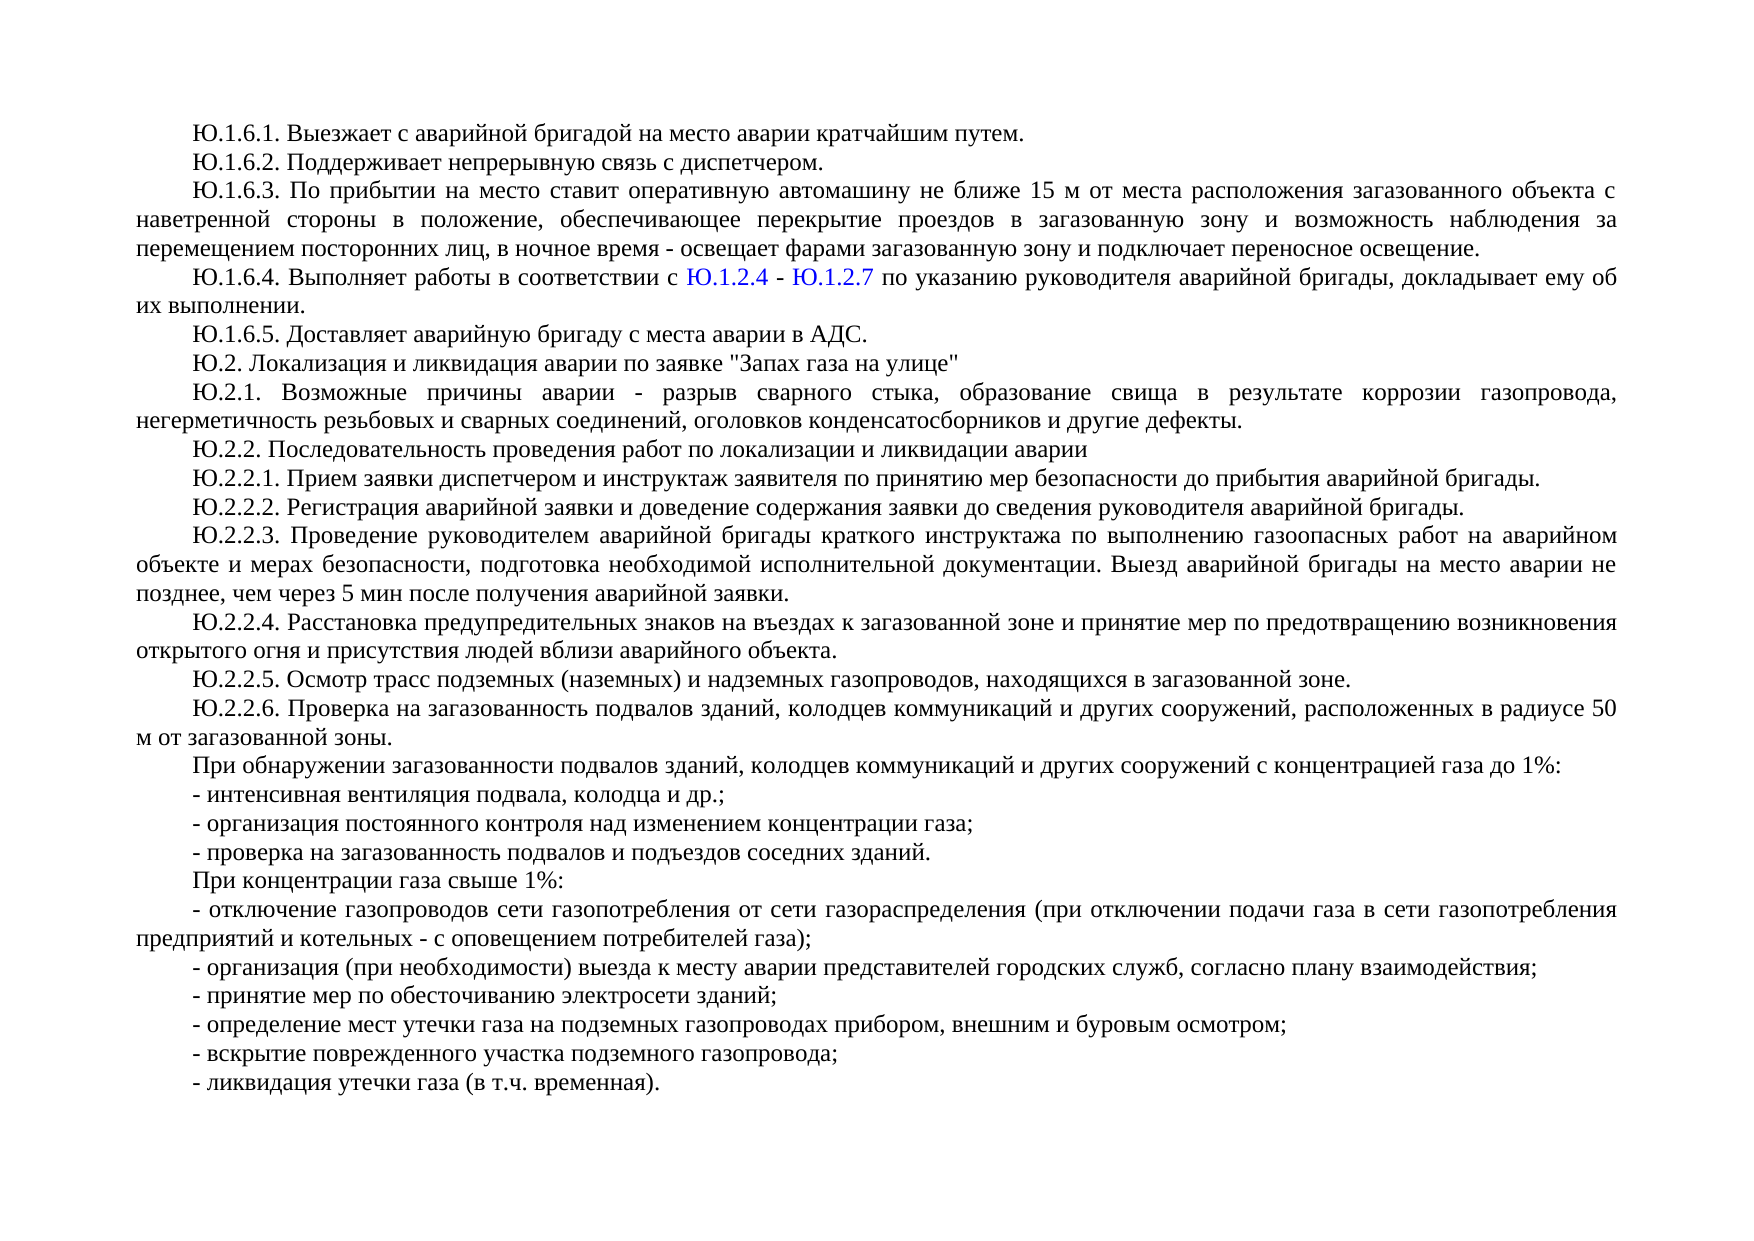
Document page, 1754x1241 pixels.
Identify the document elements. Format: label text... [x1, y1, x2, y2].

text Ю.2.1. Возможные причины аварии - разрыв сварного стыка, образование свища в результате коррозии газопровода, негерметичность резьбовых и сварных соединений, оголовков конденсатосборников и другие дефекты. [136, 377, 1618, 434]
text - проверка на загазованность подвалов и подъездов соседних зданий. [136, 837, 1618, 866]
text Ю.2.2. Последовательность проведения работ по локализации и ликвидации аварии [136, 434, 1618, 463]
text Ю.1.6.5. Доставляет аварийную бригаду с места аварии в АДС. [136, 319, 1618, 348]
text - принятие мер по обесточиванию электросети зданий; [136, 981, 1618, 1009]
text Ю.2.2.6. Проверка на загазованность подвалов зданий, колодцев коммуникаций и других сооружений, расположенных в радиусе 50 м от загазованной зоны. [136, 693, 1618, 751]
text Ю.1.6.1. Выезжает с аварийной бригадой на место аварии кратчайшим путем. [136, 118, 1618, 147]
text При обнаружении загазованности подвалов зданий, колодцев коммуникаций и других сооружений с концентрацией газа до 1%: [136, 751, 1618, 779]
text Ю.2.2.5. Осмотр трасс подземных (наземных) и надземных газопроводов, находящихся в загазованной зоне. [136, 664, 1618, 693]
text - определение мест утечки газа на подземных газопроводах прибором, внешним и буровым осмотром; [136, 1009, 1618, 1038]
text Ю.2. Локализация и ликвидация аварии по заявке "Запах газа на улице" [136, 348, 1618, 377]
text - ликвидация утечки газа (в т.ч. временная). [136, 1067, 1618, 1096]
text Ю.2.2.3. Проведение руководителем аварийной бригады краткого инструктажа по выполнению газоопасных работ на аварийном объекте и мерах безопасности, подготовка необходимой исполнительной документации. Выезд аварийной бригады на место аварии не позднее, чем через 5 мин после получения аварийной заявки. [136, 521, 1618, 607]
text - организация (при необходимости) выезда к месту аварии представителей городских служб, согласно плану взаимодействия; [136, 952, 1618, 981]
text - вскрытие поврежденного участка подземного газопровода; [136, 1038, 1618, 1067]
text При концентрации газа свыше 1%: [136, 866, 1618, 894]
text Ю.2.2.1. Прием заявки диспетчером и инструктаж заявителя по принятию мер безопасности до прибытия аварийной бригады. [136, 463, 1618, 492]
text Ю.2.2.4. Расстановка предупредительных знаков на въездах к загазованной зоне и принятие мер по предотвращению возникновения открытого огня и присутствия людей вблизи аварийного объекта. [136, 607, 1618, 664]
text Ю.1.6.2. Поддерживает непрерывную связь с диспетчером. [136, 147, 1618, 176]
text Ю.1.6.3. По прибытии на место ставит оперативную автомашину не ближе 15 м от места расположения загазованного объекта с наветренной стороны в положение, обеспечивающее перекрытие проездов в загазованную зону и возможность наблюдения за перемещением посторонних лиц, в ночное время - освещает фарами загазованную зону и подключает переносное освещение. [136, 176, 1618, 262]
text Ю.2.2.2. Регистрация аварийной заявки и доведение содержания заявки до сведения руководителя аварийной бригады. [136, 492, 1618, 521]
text - отключение газопроводов сети газопотребления от сети газораспределения (при отключении подачи газа в сети газопотребления предприятий и котельных - с оповещением потребителей газа); [136, 894, 1618, 952]
text - организация постоянного контроля над изменением концентрации газа; [136, 808, 1618, 837]
text - интенсивная вентиляция подвала, колодца и др.; [136, 779, 1618, 808]
text Ю.1.6.4. Выполняет работы в соответствии с Ю.1.2.4 - Ю.1.2.7 по указанию руководителя аварийной бригады, докладывает ему об их выполнении. [136, 262, 1618, 319]
